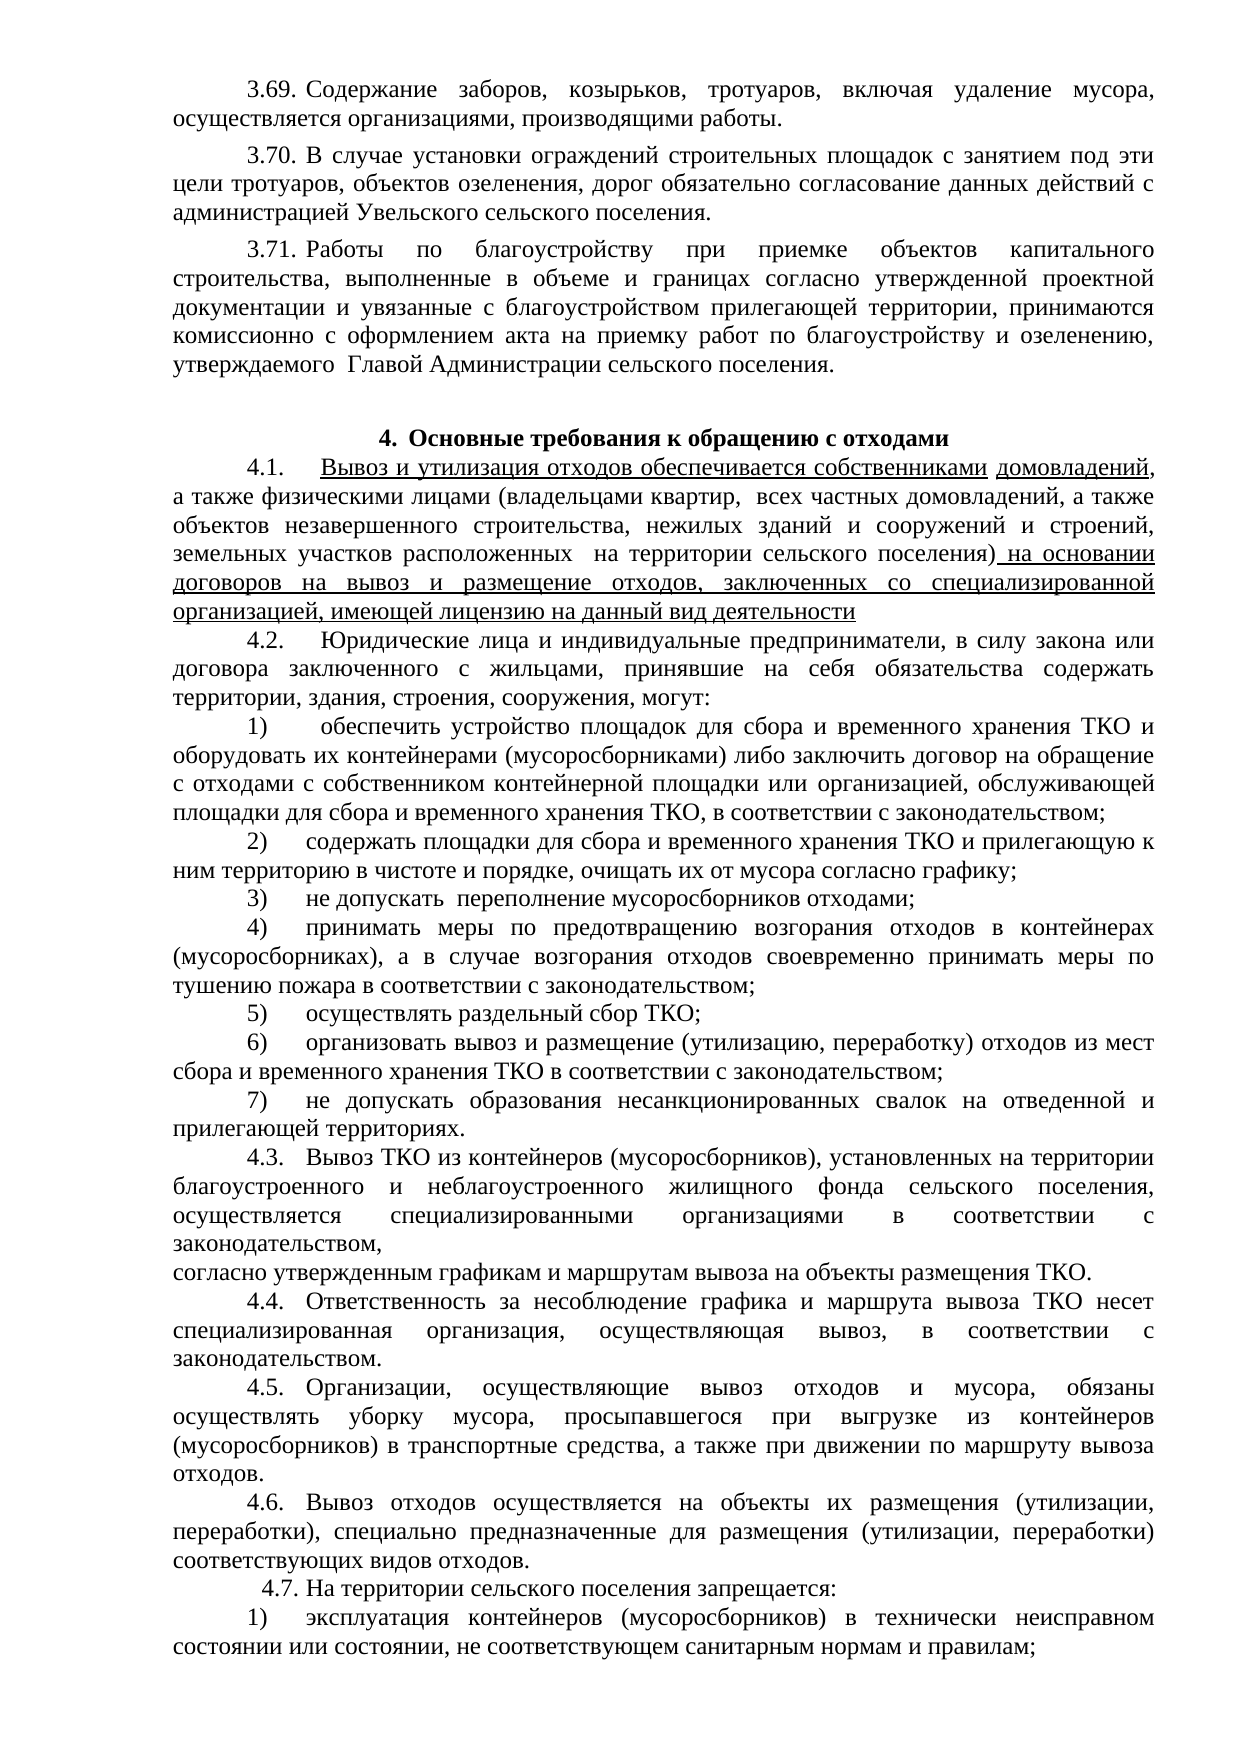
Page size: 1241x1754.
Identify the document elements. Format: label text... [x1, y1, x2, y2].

list Ответственность за несоблюдение графика и маршрута вывоза ТКО несет специализированная организация, осуществляющая вывоз, в соответствии с законодательством. [173, 1286, 1155, 1372]
list осуществлять раздельный сбор ТКО; [173, 998, 1155, 1027]
list Вывоз отходов осуществляется на объекты их размещения (утилизации, переработки), специально предназначенные для размещения (утилизации, переработки) соответствующих видов отходов. [173, 1487, 1155, 1573]
list Основные требования к обращению с отходами [173, 423, 1155, 452]
list не допускать образования несанкционированных свалок на отведенной и прилегающей территориях. [173, 1085, 1155, 1142]
list эксплуатация контейнеров (мусоросборников) в технически неисправном состоянии или состоянии, не соответствующем санитарным нормам и правилам; [173, 1602, 1155, 1660]
list Юридические лица и индивидуальные предприниматели, в силу закона или договора заключенного с жильцами, принявшие на себя обязательства содержать территории, здания, строения, сооружения, могут: [173, 625, 1155, 711]
list Содержание заборов, козырьков, тротуаров, включая удаление мусора, осуществляется организациями, производящими работы. [173, 74, 1155, 131]
list На территории сельского поселения запрещается: [261, 1573, 1155, 1602]
list Вывоз и утилизация отходов обеспечивается собственниками домовладений, а также физическими лицами (владельцами квартир, всех частных домовладений, а также объектов незавершенного строительства, нежилых зданий и сооружений и строений, земельных участков расположенных на территории сельского поселения) на основании договоров на вывоз и размещение отходов, заключенных со специализированной организацией, имеющей лицензию на данный вид деятельности [173, 452, 1155, 592]
list Вывоз и утилизация отходов обеспечивается собственниками домовладений, а также физическими лицами (владельцами квартир, всех частных домовладений, а также объектов незавершенного строительства, нежилых зданий и сооружений и строений, земельных участков расположенных на территории сельского поселения) на основании договоров на вывоз и размещение отходов, заключенных со специализированной организацией, имеющей лицензию на данный вид деятельности [173, 594, 1155, 625]
list Вывоз ТКО из контейнеров (мусоросборников), установленных на территории благоустроенного и неблагоустроенного жилищного фонда сельского поселения, осуществляется специализированными организациями в соответствии с законодательством, согласно утвержденным графикам и маршрутам вывоза на объекты размещения ТКО. [173, 1142, 1155, 1286]
list В случае установки ограждений строительных площадок с занятием под эти цели тротуаров, объектов озеленения, дорог обязательно согласование данных действий с администрацией Увельского сельского поселения. [173, 140, 1155, 226]
list организовать вывоз и размещение (утилизацию, переработку) отходов из мест сбора и временного хранения ТКО в соответствии с законодательством; [173, 1027, 1155, 1085]
list Организации, осуществляющие вывоз отходов и мусора, обязаны осуществлять уборку мусора, просыпавшегося при выгрузке из контейнеров (мусоросборников) в транспортные средства, а также при движении по маршруту вывоза отходов. [173, 1372, 1155, 1487]
list Работы по благоустройству при приемке объектов капитального строительства, выполненные в объеме и границах согласно утвержденной проектной документации и увязанные с благоустройством прилегающей территории, принимаются комиссионно с оформлением акта на приемку работ по благоустройству и озеленению, утверждаемого Главой Администрации сельского поселения. [173, 234, 1155, 378]
list принимать меры по предотвращению возгорания отходов в контейнерах (мусоросборниках), а в случае возгорания отходов своевременно принимать меры по тушению пожара в соответствии с законодательством; [173, 912, 1155, 998]
list содержать площадки для сбора и временного хранения ТКО и прилегающую к ним территорию в чистоте и порядке, очищать их от мусора согласно графику; [173, 826, 1155, 883]
list не допускать переполнение мусоросборников отходами; [173, 883, 1155, 912]
list обеспечить устройство площадок для сбора и временного хранения ТКО и оборудовать их контейнерами (мусоросборниками) либо заключить договор на обращение с отходами с собственником контейнерной площадки или организацией, обслуживающей площадки для сбора и временного хранения ТКО, в соответствии с законодательством; [173, 711, 1155, 826]
